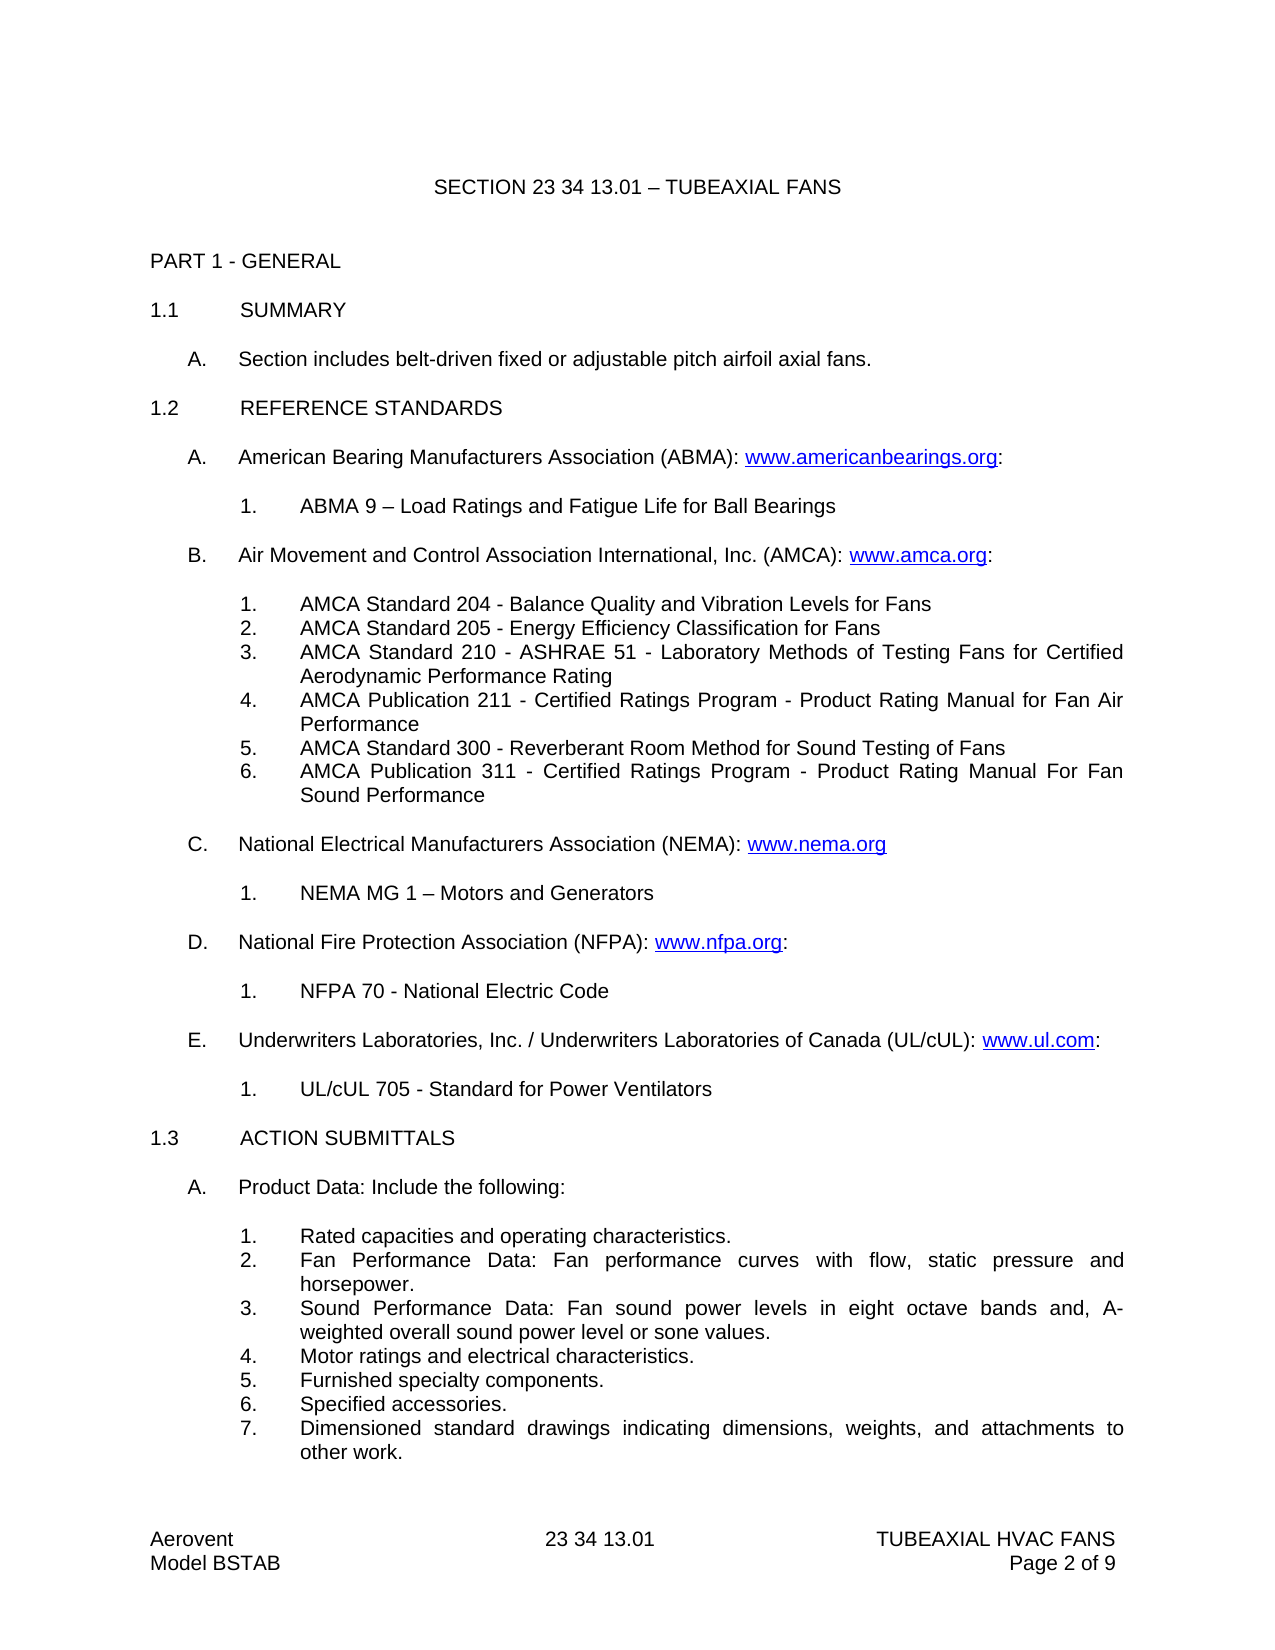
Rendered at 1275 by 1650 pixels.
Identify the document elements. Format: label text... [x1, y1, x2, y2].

text Section includes belt-driven fixed or adjustable pitch airfoil axial fans. [187, 347, 1125, 371]
text AMCA Standard 300 - Reverberant Room Method for Sound Testing of Fans [240, 735, 1125, 759]
text Dimensioned standard drawings indicating dimensions, weights, and attachments to other work. [240, 1416, 1125, 1463]
text SUMMARY [150, 298, 1125, 322]
text Sound Performance Data: Fan sound power levels in eight octave bands and, A-weighted overall sound power level or sone values. [240, 1296, 1125, 1344]
text NFPA 70 - National Electric Code [240, 979, 1125, 1003]
text AMCA Standard 210 - ASHRAE 51 - Laboratory Methods of Testing Fans for Certified Aerodynamic Performance Rating [240, 639, 1125, 687]
text AMCA Publication 211 - Certified Ratings Program - Product Rating Manual for Fan Air Performance [240, 687, 1125, 735]
text Furnished specialty components. [240, 1368, 1125, 1392]
text Underwriters Laboratories, Inc. / Underwriters Laboratories of Canada (UL/cUL): www.ul.com: [187, 1028, 1125, 1052]
text Rated capacities and operating characteristics. [240, 1224, 1125, 1248]
text UL/cUL 705 - Standard for Power Ventilators [240, 1077, 1125, 1101]
text ABMA 9 – Load Ratings and Fatigue Life for Ball Bearings [240, 494, 1125, 518]
text NEMA MG 1 – Motors and Generators [240, 881, 1125, 905]
text Motor ratings and electrical characteristics. [240, 1344, 1125, 1368]
text Specified accessories. [240, 1392, 1125, 1416]
text Product Data: Include the following: [187, 1175, 1125, 1199]
text AMCA Publication 311 - Certified Ratings Program - Product Rating Manual For Fan Sound Performance [240, 759, 1125, 807]
text American Bearing Manufacturers Association (ABMA): www.americanbearings.org: [187, 445, 1125, 469]
text Fan Performance Data: Fan performance curves with flow, static pressure and horsepower. [240, 1248, 1125, 1296]
text AMCA Standard 204 - Balance Quality and Vibration Levels for Fans [240, 592, 1125, 616]
text GENERAL [150, 249, 1125, 273]
text REFERENCE STANDARDS [150, 396, 1125, 420]
text Air Movement and Control Association International, Inc. (AMCA): www.amca.org: [187, 543, 1125, 567]
text National Fire Protection Association (NFPA): www.nfpa.org: [187, 930, 1125, 954]
text National Electrical Manufacturers Association (NEMA): www.nema.org [187, 832, 1125, 856]
text AMCA Standard 205 - Energy Efficiency Classification for Fans [240, 616, 1125, 639]
text SECTION 23 34 13.01 – TUBEAXIAL FANS [150, 175, 1125, 199]
text ACTION SUBMITTALS [150, 1126, 1125, 1150]
